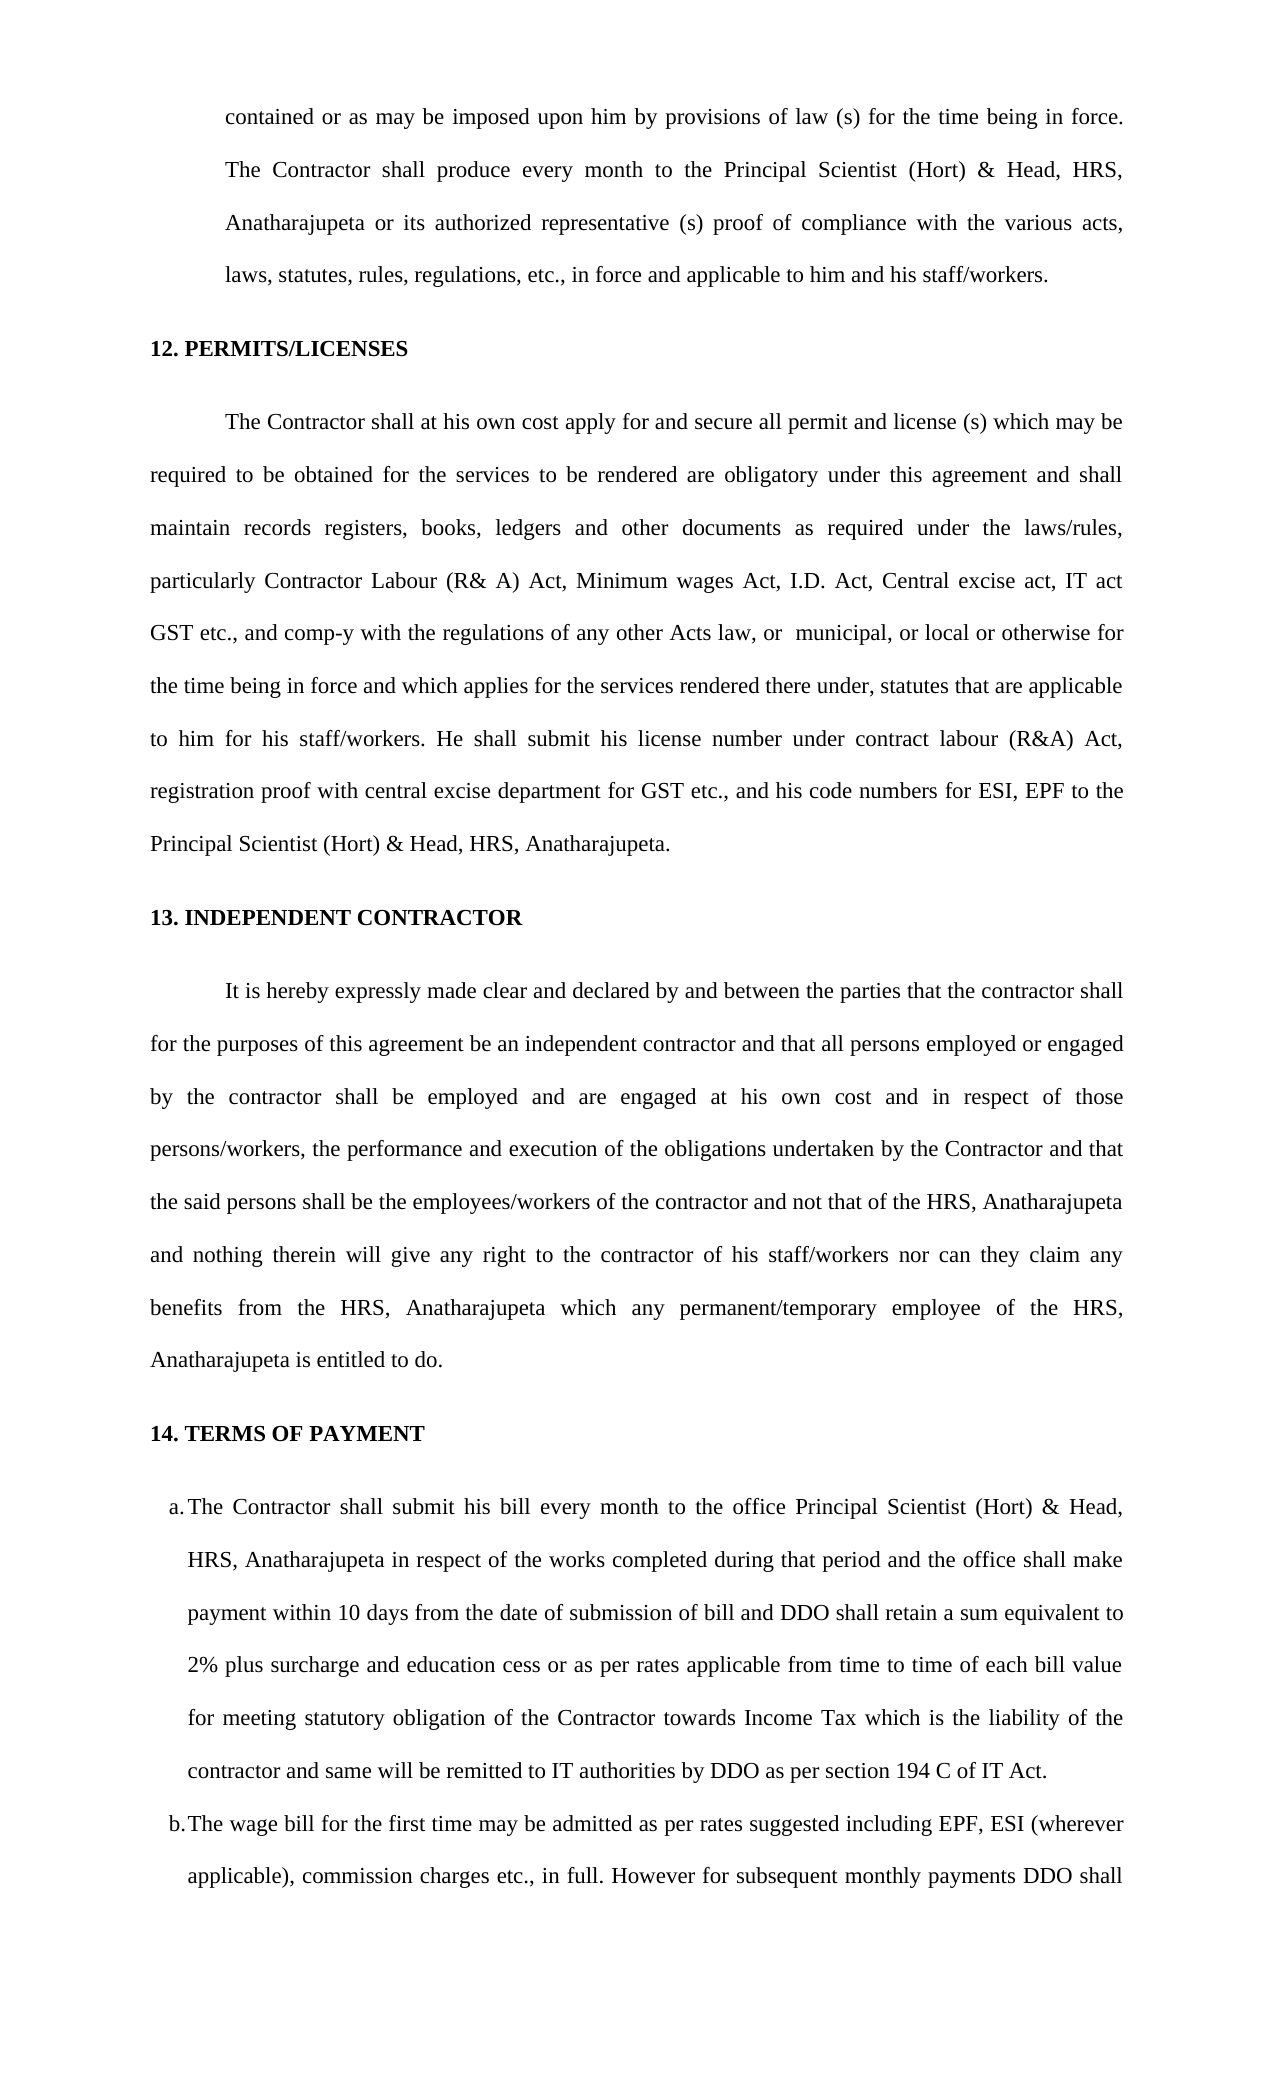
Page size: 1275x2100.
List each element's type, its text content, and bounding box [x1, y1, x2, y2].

text The Contractor shall at his own cost apply for and secure all permit and license (s) which may be required to be obtained for the services to be rendered are obligatory under this agreement and shall maintain records registers, books, ledgers and other documents as required under the laws/rules, particularly Contractor Labour (R& A) Act, Minimum wages Act, I.D. Act, Central excise act, IT act GST etc., and comp-y with the regulations of any other Acts law, or municipal, or local or otherwise for the time being in force and which applies for the services rendered there under, statutes that are applicable to him for his staff/workers. He shall submit his license number under contract labour (R&A) Act, registration proof with central excise department for GST etc., and his code numbers for ESI, EPF to the Principal Scientist (Hort) & Head, HRS, Anatharajupeta. [150, 409, 1125, 857]
text 14. TERMS OF PAYMENT [150, 1420, 1125, 1446]
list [169, 1810, 1125, 1889]
text 13. INDEPENDENT CONTRACTOR [150, 904, 1125, 930]
list The Contractor shall submit his bill every month to the office Principal Scientist (Hort) & Head, HRS, Anatharajupeta in respect of the works completed during that period and the office shall make payment within 10 days from the date of submission of bill and DDO shall retain a sum equivalent to 2% plus surcharge and education cess or as per rates applicable from time to time of each bill value for meeting statutory obligation of the Contractor towards Income Tax which is the liability of the contractor and same will be remitted to IT authorities by DDO as per section 194 C of IT Act. [169, 1493, 1125, 1783]
text 12. PERMITS/LICENSES [150, 335, 1125, 361]
text It is hereby expressly made clear and declared by and between the parties that the contractor shall for the purposes of this agreement be an independent contractor and that all persons employed or engaged by the contractor shall be employed and are engaged at his own cost and in respect of those persons/workers, the performance and execution of the obligations undertaken by the Contractor and that the said persons shall be the employees/workers of the contractor and not that of the HRS, Anatharajupeta and nothing therein will give any right to the contractor of his staff/workers nor can they claim any benefits from the HRS, Anatharajupeta which any permanent/temporary employee of the HRS, Anatharajupeta is entitled to do. [150, 977, 1125, 1373]
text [225, 103, 1125, 288]
